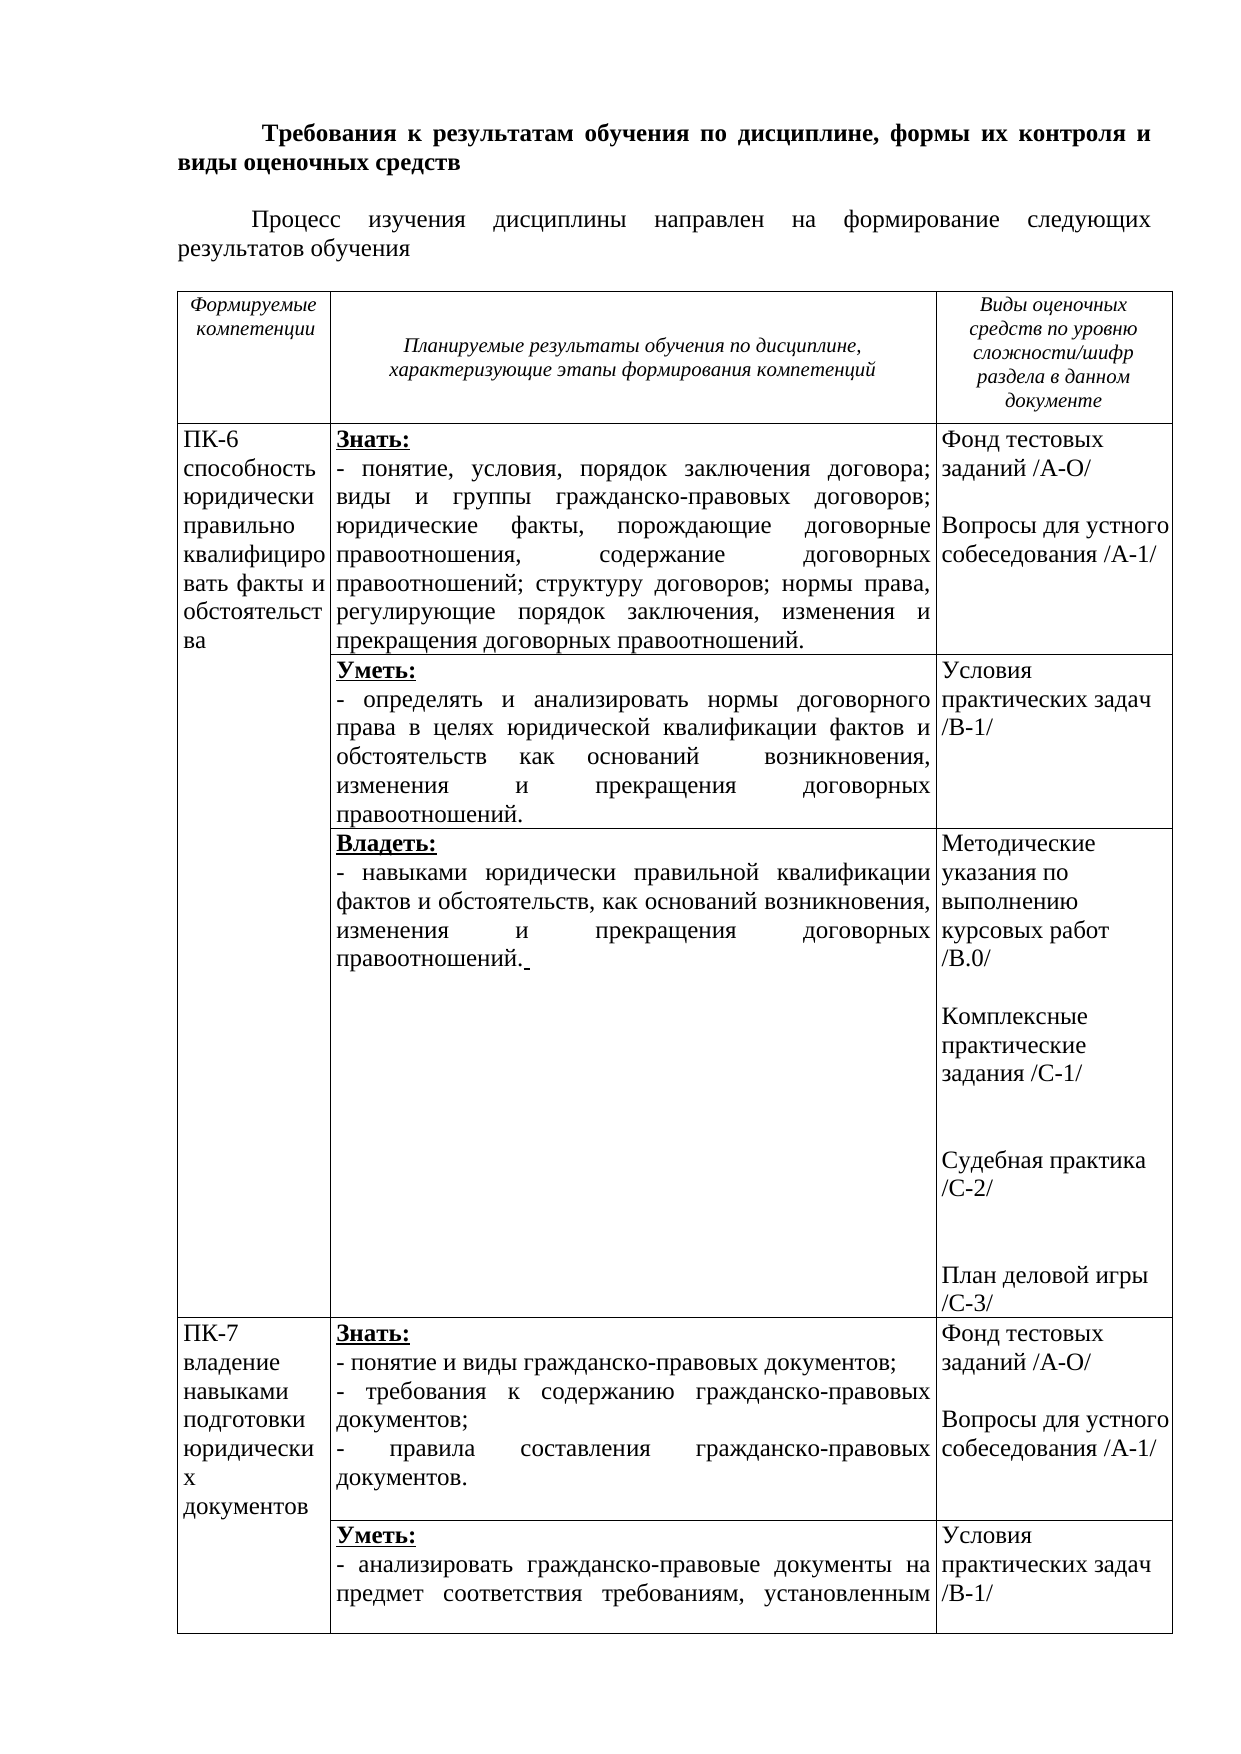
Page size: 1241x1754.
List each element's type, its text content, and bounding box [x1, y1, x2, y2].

table_cell Условия практических задач /В-1/ [937, 1521, 1172, 1633]
table_cell Знать: - понятие и виды гражданско-правовых документов; - требования к содержанию гражданско-правовых документов; - правила составления гражданско-правовых документов. [331, 1318, 936, 1519]
table_cell Методические указания по выполнению курсовых работ /В.0/ Комплексные практические задания /С-1/ Судебная практика /С-2/ План деловой игры /С-3/ [937, 829, 1172, 1317]
table_cell Фонд тестовых заданий /А-О/ Вопросы для устного собеседования /А-1/ [937, 424, 1172, 654]
table_header Формируемые компетенции [178, 292, 330, 423]
table_cell ПК-7 владение навыками подготовки юридических документов [178, 1318, 330, 1633]
table_header Виды оценочных средств по уровню сложности/шифр раздела в данном документе [937, 292, 1172, 423]
table_cell Владеть: - навыками юридически правильной квалификации фактов и обстоятельств, как оснований возникновения, изменения и прекращения договорных правоотношений. [331, 829, 936, 1317]
table_cell Уметь: - определять и анализировать нормы договорного права в целях юридической квалификации фактов и обстоятельств как оснований возникновения, изменения и прекращения договорных правоотношений. [331, 655, 936, 827]
text Требования к результатам обучения по дисциплине, формы их контроля и виды оценочных средств [177, 118, 1152, 176]
table_header Планируемые результаты обучения по дисциплине, характеризующие этапы формирования компетенций [331, 292, 936, 423]
text Процесс изучения дисциплины направлен на формирование следующих результатов обучения [177, 204, 1152, 262]
table_cell Знать: - понятие, условия, порядок заключения договора; виды и группы гражданско-правовых договоров; юридические факты, порождающие договорные правоотношения, содержание договорных правоотношений; структуру договоров; нормы права, регулирующие порядок заключения, изменения и прекращения договорных правоотношений. [331, 424, 936, 654]
table_cell ПК-6 способность юридически правильно квалифицировать факты и обстоятельства [178, 424, 330, 1317]
table_cell Условия практических задач /В-1/ [937, 655, 1172, 827]
table_cell Фонд тестовых заданий /А-О/ Вопросы для устного собеседования /А-1/ [937, 1318, 1172, 1519]
